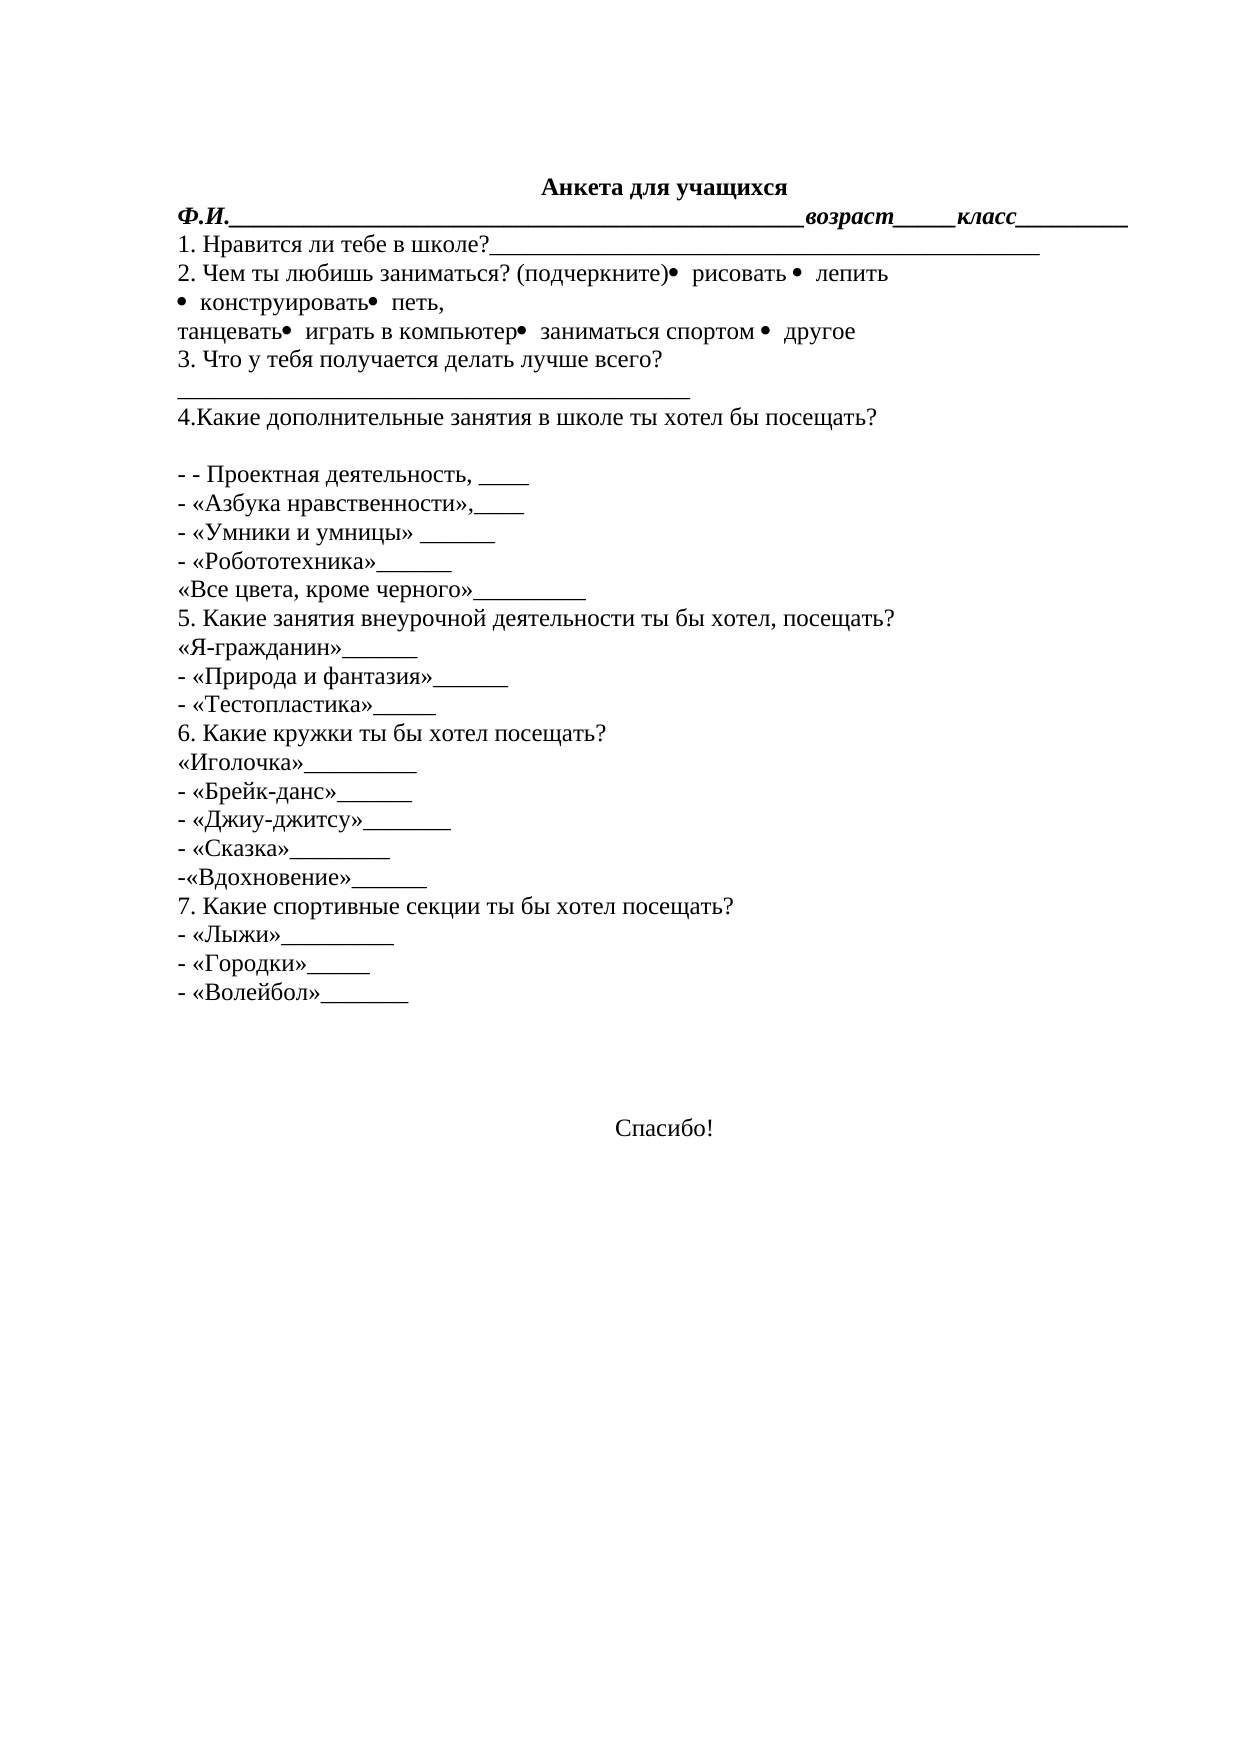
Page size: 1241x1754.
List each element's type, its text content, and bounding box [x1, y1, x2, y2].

text -«Вдохновение»______ [177, 862, 1152, 891]
text Ф.И.______________________________________________возраст_____класс_________ [177, 201, 1152, 229]
text Анкета для учащихся [177, 172, 1152, 201]
text «Иголочка»_________ [177, 747, 1152, 776]
text - - Проектная деятельность, ____ [177, 459, 1152, 488]
text - «Городки»_____ [177, 948, 1152, 977]
text 1. Нравится ли тебе в школе?____________________________________________ [177, 229, 1152, 258]
text - «Лыжи»_________ [177, 919, 1152, 948]
text «Все цвета, кроме черного»_________ [177, 574, 1152, 603]
text _________________________________________ [177, 373, 1152, 402]
text 6. Какие кружки ты бы хотел посещать? [177, 718, 1152, 747]
text Спасибо! [177, 1113, 1152, 1142]
text - «Робототехника»______ [177, 546, 1152, 574]
text «Я-гражданин»______ [177, 632, 1152, 661]
text 5. Какие занятия внеурочной деятельности ты бы хотел, посещать? [177, 603, 1152, 632]
text - «Умники и умницы» ______ [177, 517, 1152, 546]
text - «Брейк-данс»______ [177, 776, 1152, 804]
text - «Волейбол»_______ [177, 977, 1152, 1006]
text - «Сказка»________ [177, 833, 1152, 862]
text 4.Какие дополнительные занятия в школе ты хотел бы посещать? [177, 402, 1152, 431]
text танцеватьиграть в компьютерзаниматься спортом другое [177, 316, 1152, 344]
text - «Тестопластика»_____ [177, 689, 1152, 718]
text 2. Чем ты любишь заниматься? (подчеркните)рисовать лепить конструироватьпеть, [177, 258, 1152, 316]
text - «Азбука нравственности»,____ [177, 488, 1152, 517]
text - «Природа и фантазия»______ [177, 661, 1152, 689]
text - «Джиу-джитсу»_______ [177, 804, 1152, 833]
text 7. Какие спортивные секции ты бы хотел посещать? [177, 891, 1152, 919]
text 3. Что у тебя получается делать лучше всего? [177, 344, 1152, 373]
